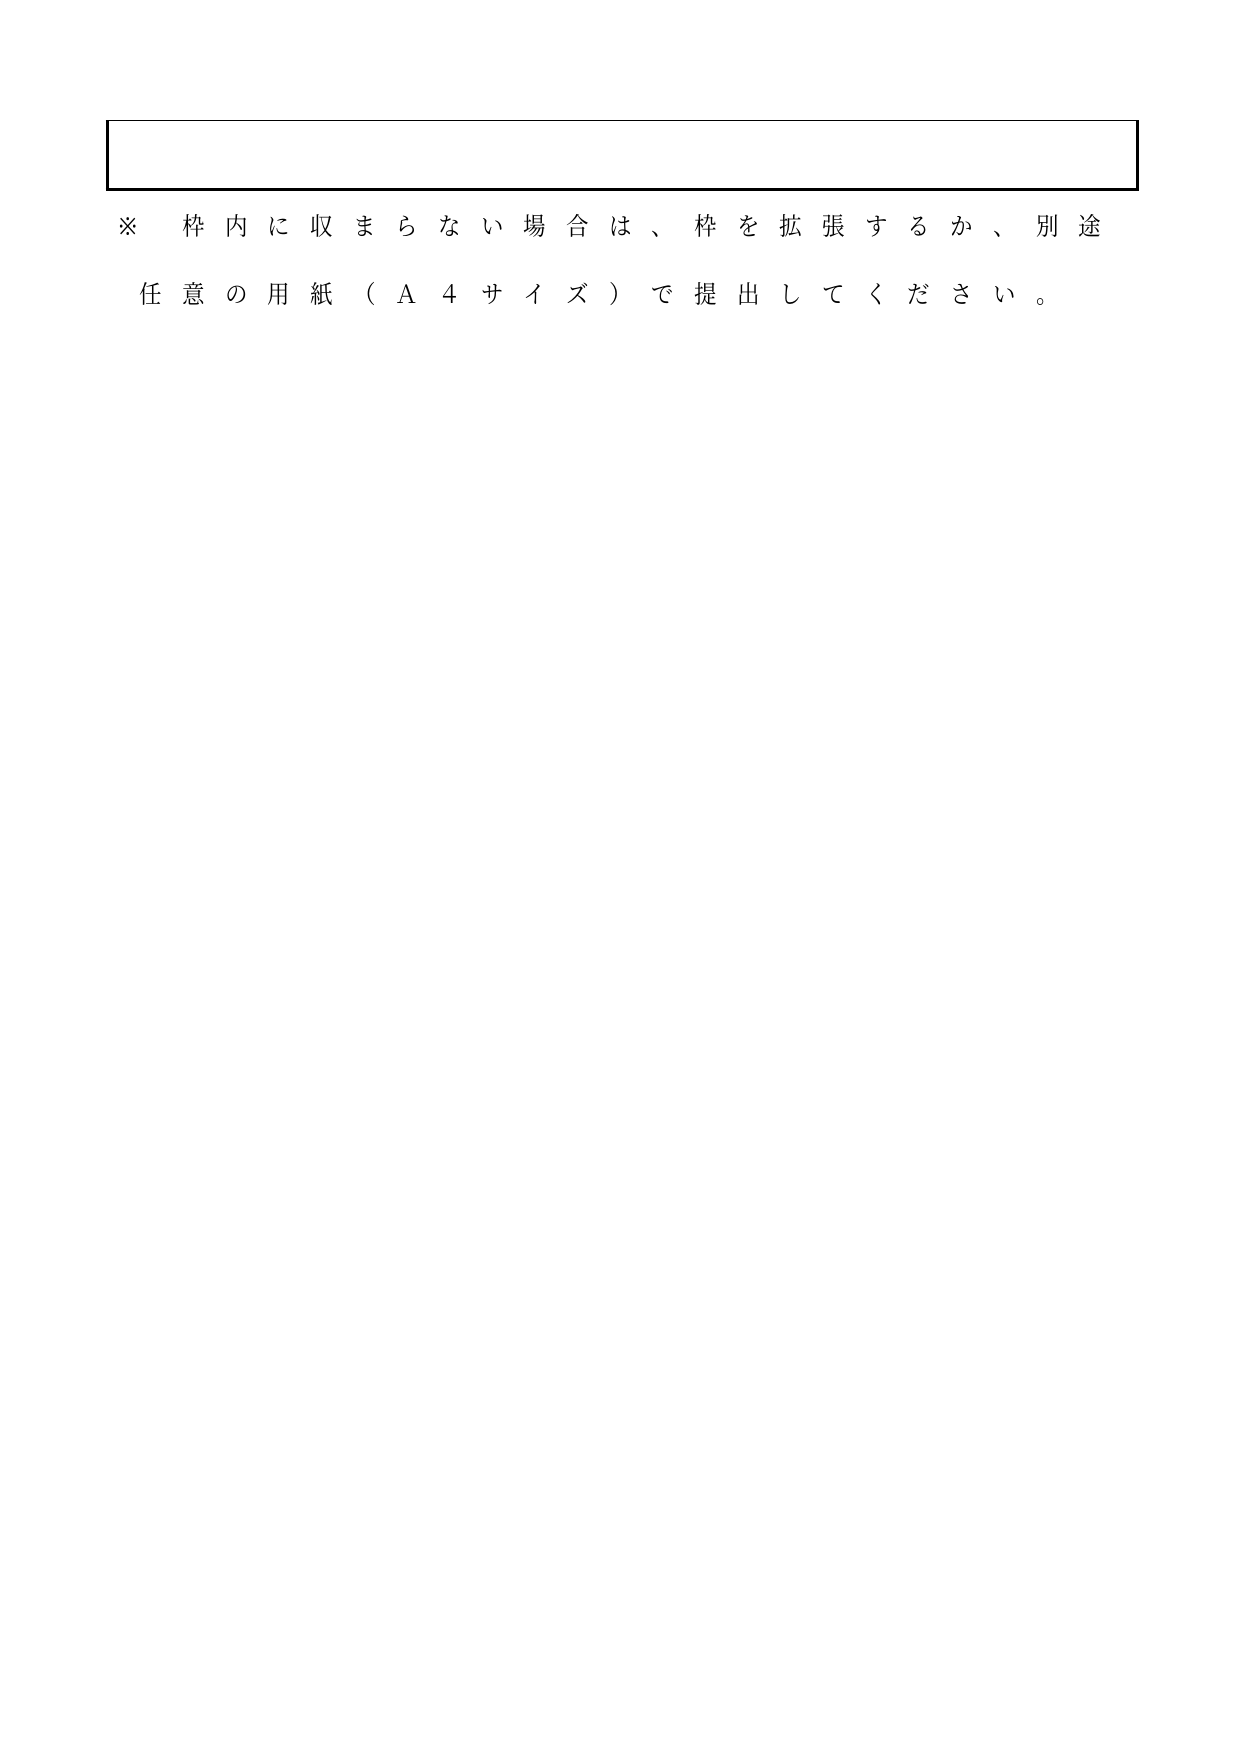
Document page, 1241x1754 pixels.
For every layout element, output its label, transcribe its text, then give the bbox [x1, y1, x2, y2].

text ※ 枠内に収まらない場合は、枠を拡張するか、別途任意の用紙（Ａ４サイズ）で提出してください。 [118, 191, 1122, 326]
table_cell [109, 121, 1136, 188]
